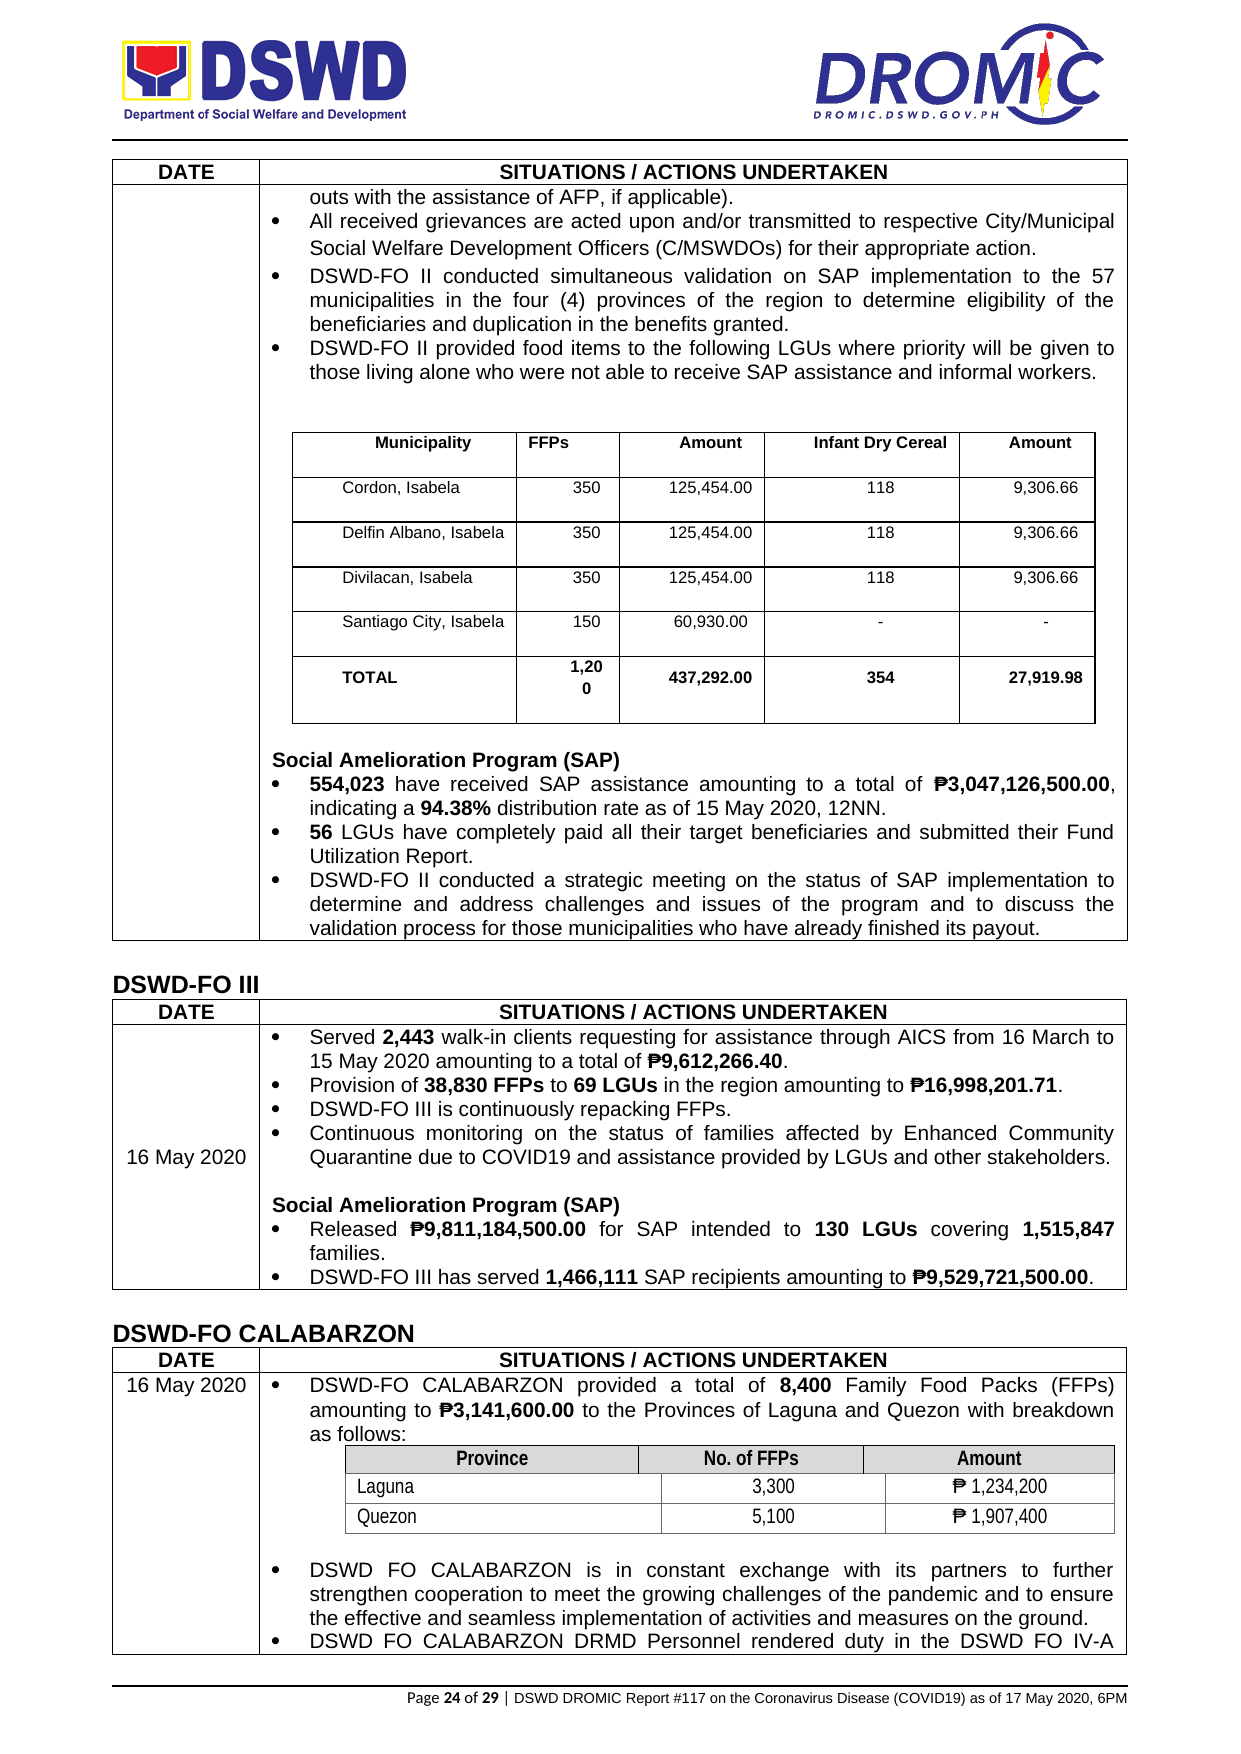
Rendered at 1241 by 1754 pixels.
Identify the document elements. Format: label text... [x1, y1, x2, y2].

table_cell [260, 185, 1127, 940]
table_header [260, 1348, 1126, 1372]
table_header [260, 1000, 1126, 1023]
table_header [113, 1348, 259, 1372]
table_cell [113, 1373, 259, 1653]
text DSWD-FO CALABARZON [112, 1318, 1128, 1347]
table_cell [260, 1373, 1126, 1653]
picture [112, 37, 417, 125]
picture [781, 23, 1133, 125]
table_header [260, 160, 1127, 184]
text DSWD-FO III [112, 970, 1128, 998]
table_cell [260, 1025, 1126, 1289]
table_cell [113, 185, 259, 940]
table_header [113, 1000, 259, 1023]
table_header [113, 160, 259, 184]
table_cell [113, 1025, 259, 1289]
